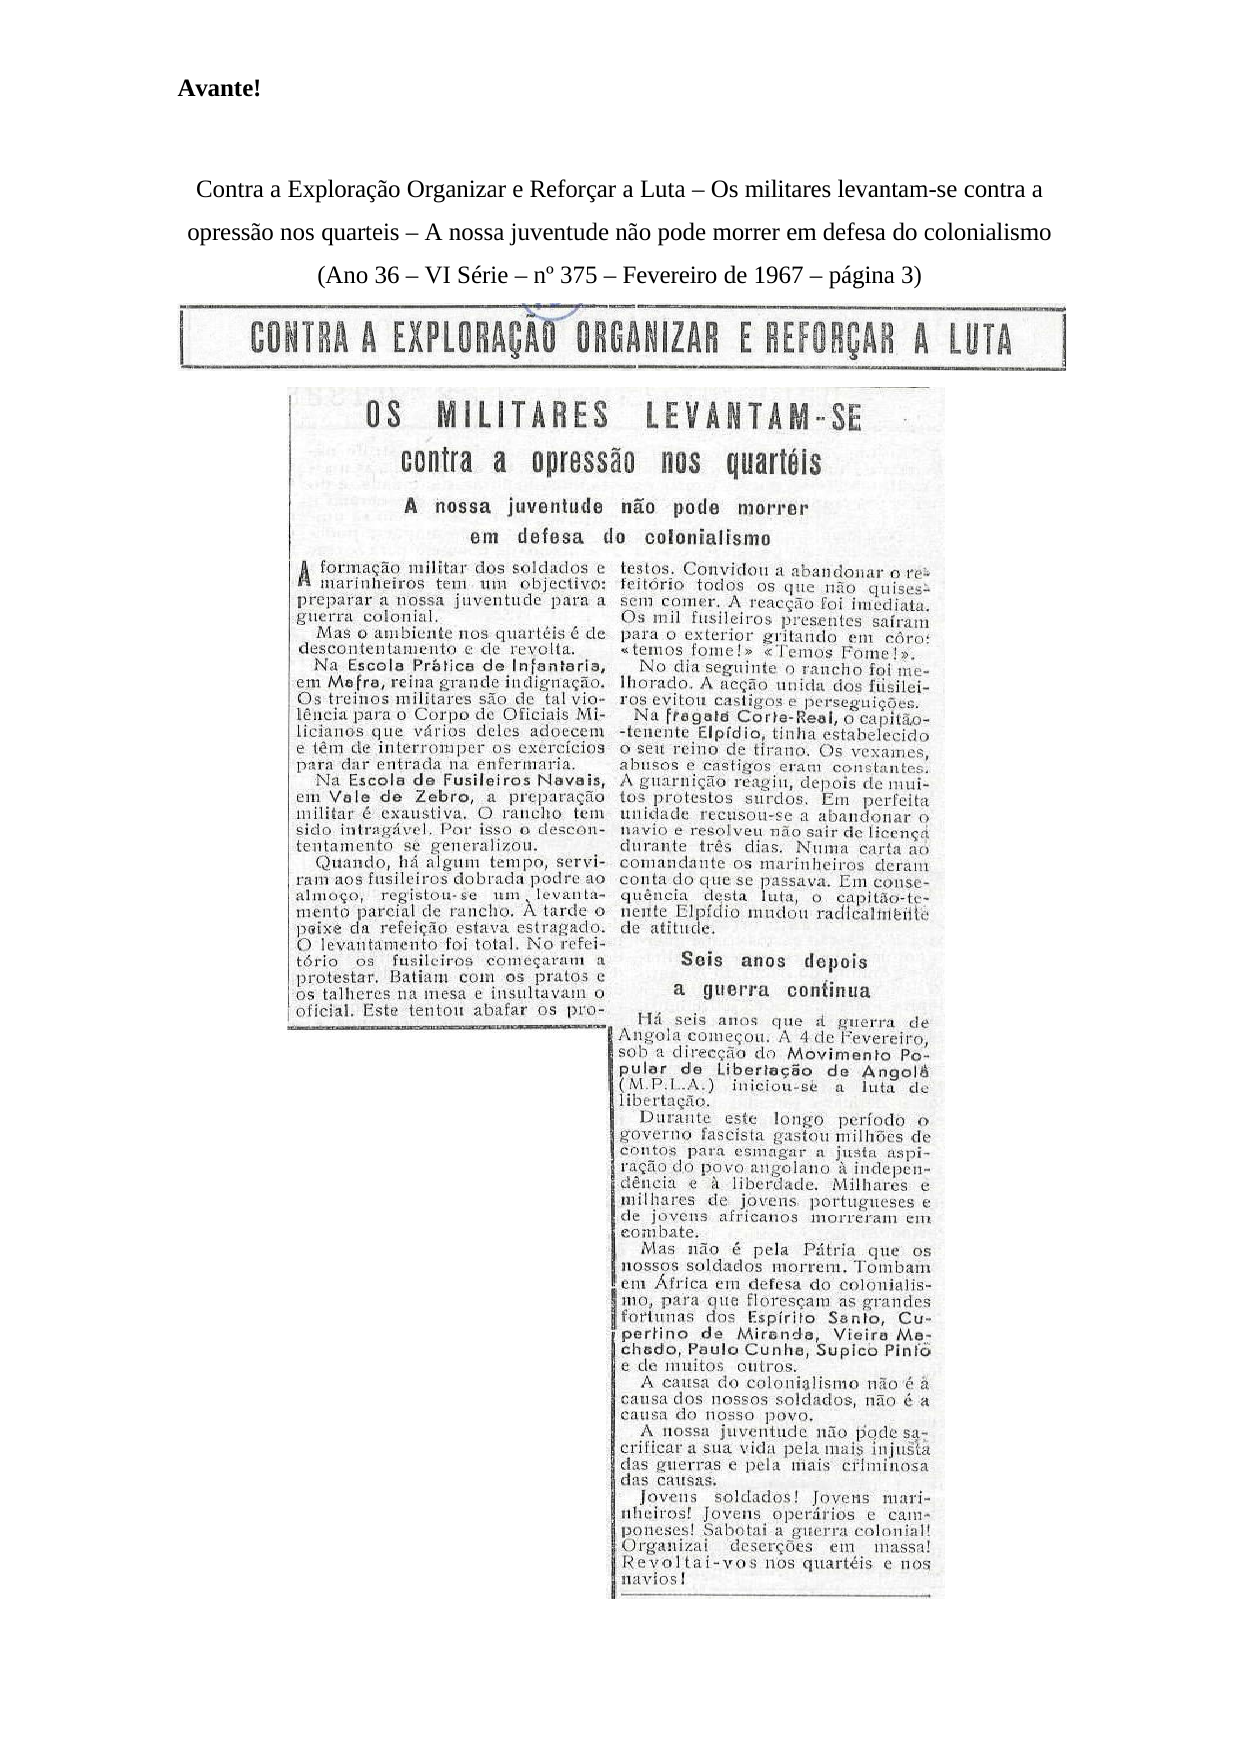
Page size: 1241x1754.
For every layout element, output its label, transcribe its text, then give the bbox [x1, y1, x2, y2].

picture [287, 387, 945, 1599]
text Contra a Exploração Organizar e Reforçar a Luta – Os militares levantam-se contra a opressão nos quarteis – A nossa juventude não pode morrer em defesa do colonialismo (Ano 36 – VI Série – nº 375 – Fevereiro de 1967 – página 3) [184, 174, 1054, 289]
picture [177, 303, 1067, 371]
